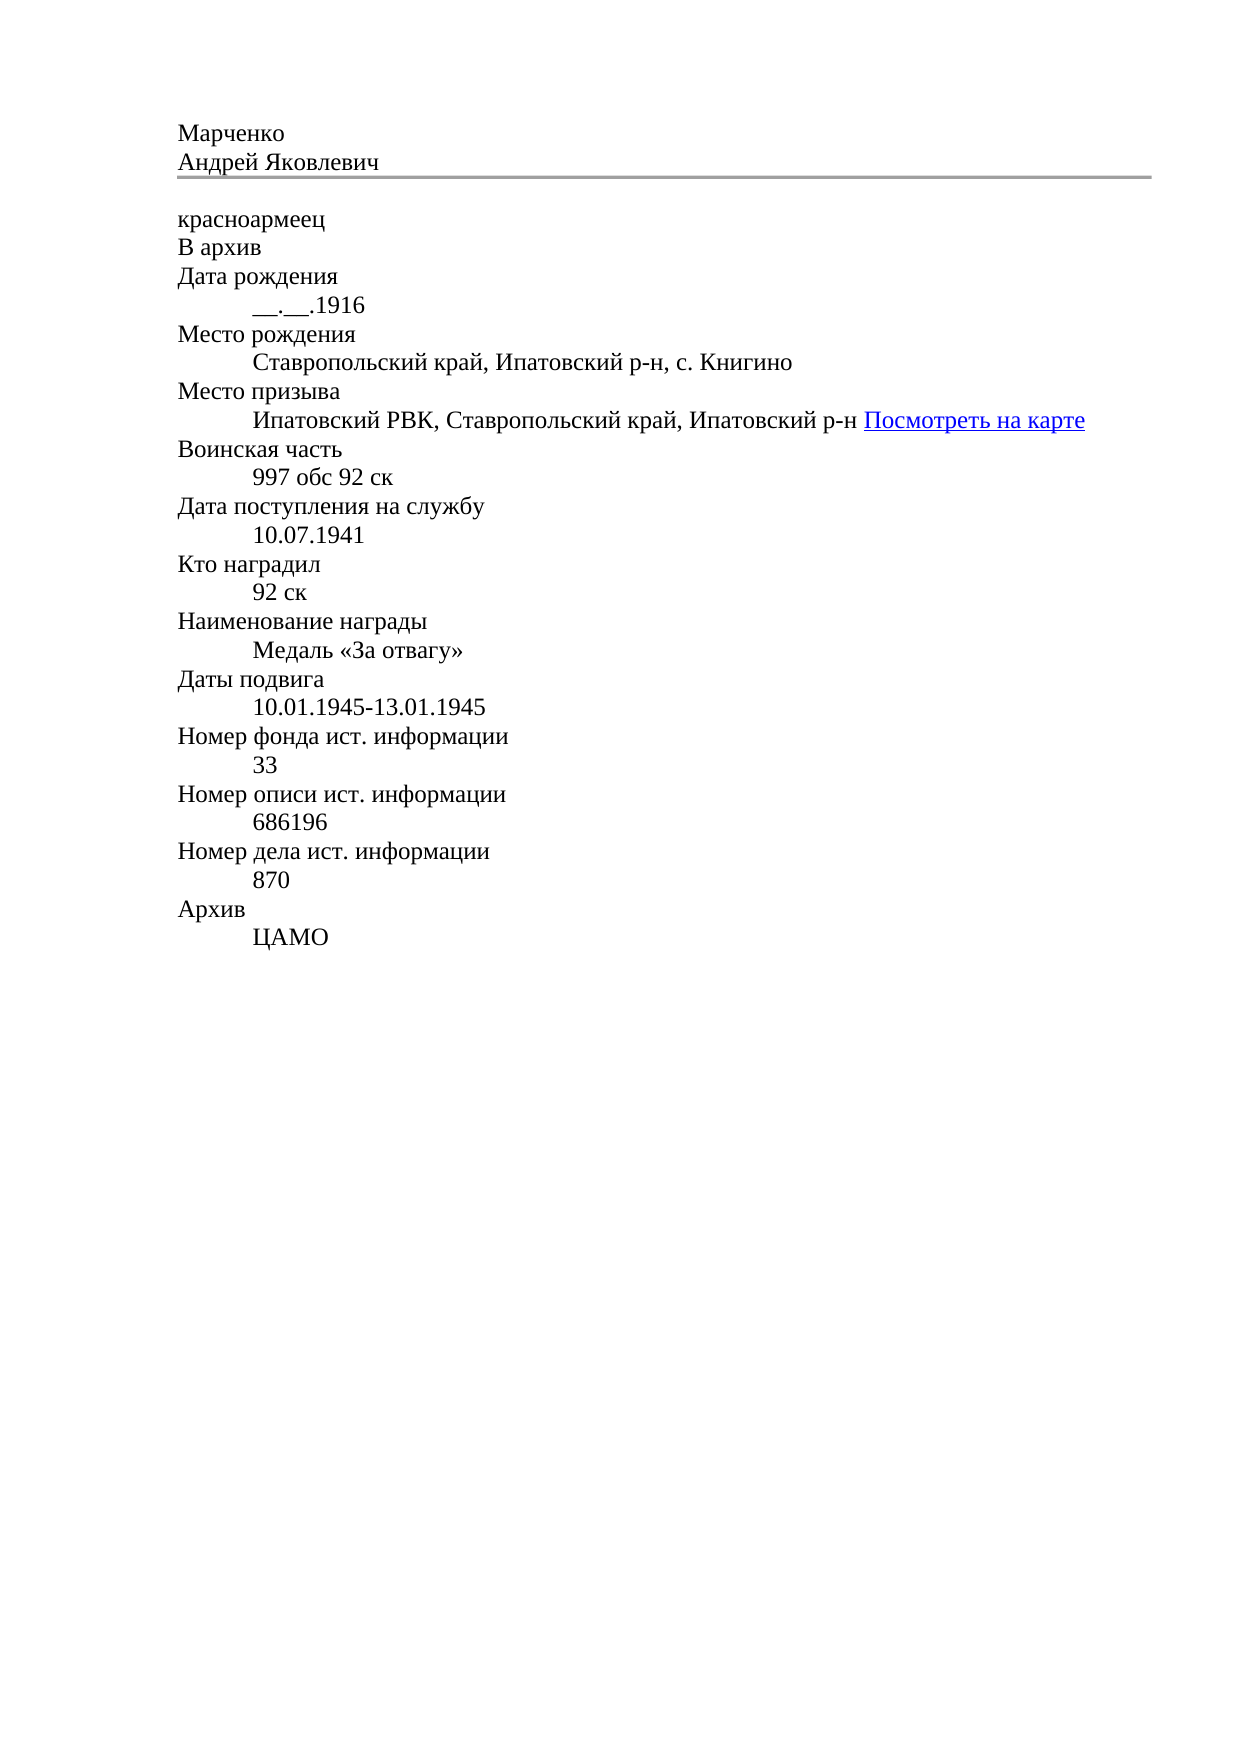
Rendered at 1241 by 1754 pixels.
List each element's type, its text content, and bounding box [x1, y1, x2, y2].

text Ипатовский РВК, Ставропольский край, Ипатовский р-н Посмотреть на карте [252, 405, 1152, 434]
text 10.07.1941 [252, 520, 1152, 549]
text Место рождения [177, 319, 1152, 347]
text 997 обс 92 ск [252, 462, 1152, 491]
text 92 ск [252, 577, 1152, 606]
text Кто наградил [177, 549, 1152, 577]
text Номер дела ист. информации [177, 836, 1152, 865]
text Марченко [177, 118, 1152, 147]
text Дата поступления на службу [177, 491, 1152, 520]
text __.__.1916 [252, 290, 1152, 319]
text Ставропольский край, Ипатовский р-н, с. Книгино [252, 347, 1152, 376]
text Наименование награды [177, 606, 1152, 635]
text ЦАМО [252, 922, 1152, 951]
text Номер описи ист. информации [177, 779, 1152, 807]
text Даты подвига [177, 664, 1152, 692]
text Архив [177, 894, 1152, 922]
text Андрей Яковлевич [177, 147, 1152, 175]
text 686196 [252, 807, 1152, 836]
text 870 [252, 865, 1152, 894]
text 33 [252, 750, 1152, 779]
text В архив [177, 232, 1152, 261]
text красноармеец [177, 204, 1152, 232]
text Место призыва [177, 376, 1152, 405]
text Номер фонда ист. информации [177, 721, 1152, 750]
text Медаль «За отвагу» [252, 635, 1152, 664]
text Дата рождения [177, 261, 1152, 290]
text Воинская часть [177, 434, 1152, 462]
text 10.01.1945-13.01.1945 [252, 692, 1152, 721]
